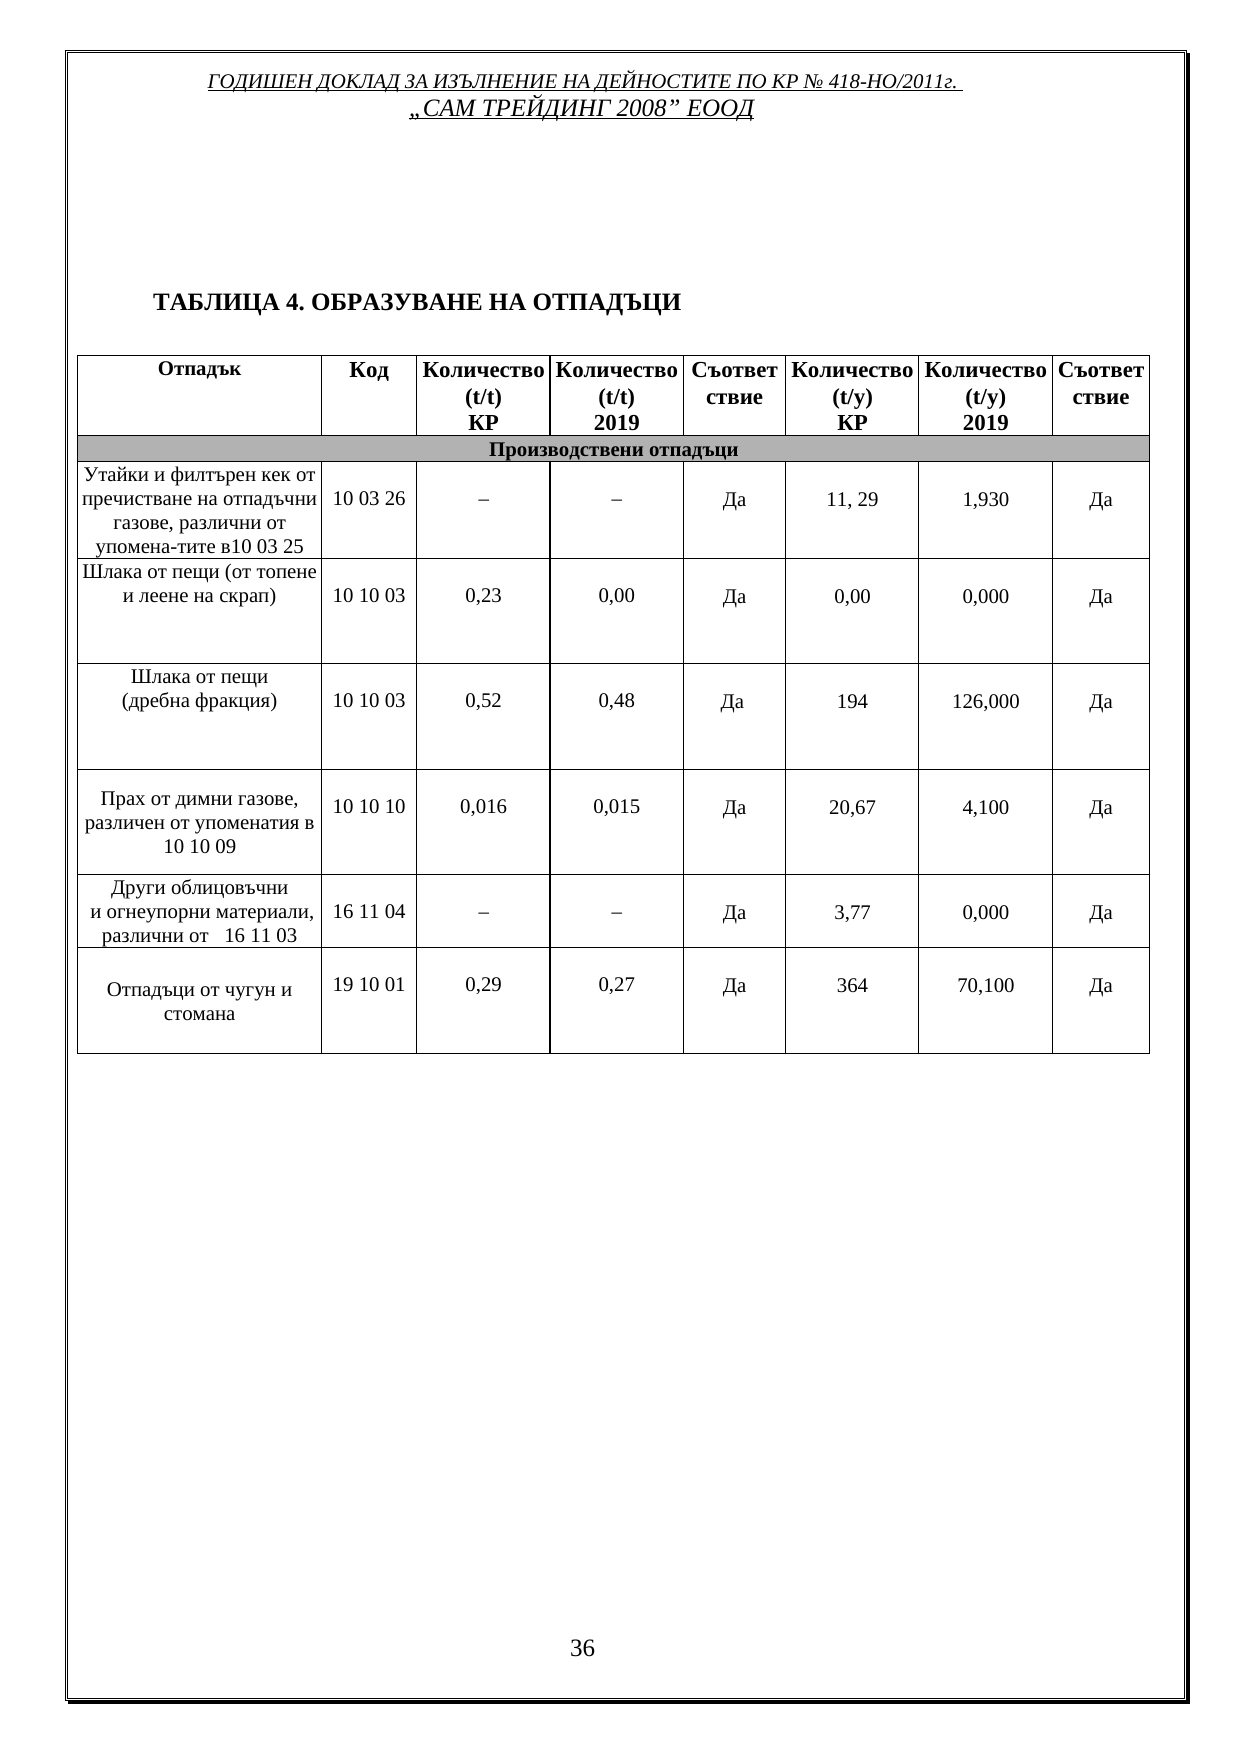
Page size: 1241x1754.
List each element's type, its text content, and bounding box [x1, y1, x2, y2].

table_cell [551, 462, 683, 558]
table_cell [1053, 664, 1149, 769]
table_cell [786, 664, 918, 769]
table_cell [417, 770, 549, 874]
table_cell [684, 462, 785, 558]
table_header Количество (t/t) КР [417, 356, 549, 435]
table_header Количество (t/t) 2019 [551, 356, 683, 435]
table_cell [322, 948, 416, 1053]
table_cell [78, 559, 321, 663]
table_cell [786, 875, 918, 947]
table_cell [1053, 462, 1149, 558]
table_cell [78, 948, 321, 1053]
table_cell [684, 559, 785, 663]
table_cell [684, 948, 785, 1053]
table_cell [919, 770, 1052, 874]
table_header Количество (t/y) 2019 [919, 356, 1052, 435]
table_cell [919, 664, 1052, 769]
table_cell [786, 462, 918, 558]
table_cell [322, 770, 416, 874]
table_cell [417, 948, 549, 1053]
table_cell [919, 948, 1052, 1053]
table_cell – [417, 462, 549, 558]
subtitle ТАБЛИЦА 4. ОБРАЗУВАНЕ НА ОТПАДЪЦИ [78, 287, 1087, 316]
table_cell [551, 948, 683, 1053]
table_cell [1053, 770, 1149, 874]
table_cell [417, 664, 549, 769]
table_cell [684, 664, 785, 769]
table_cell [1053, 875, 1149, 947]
table_cell Утайки и филтърен кек от пречистване на отпадъчни газове, различни от упомена-тите в10 03 25 [78, 462, 321, 558]
table_header Съответ ствие [684, 356, 785, 435]
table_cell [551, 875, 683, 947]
table_header Съответ ствие [1053, 356, 1149, 435]
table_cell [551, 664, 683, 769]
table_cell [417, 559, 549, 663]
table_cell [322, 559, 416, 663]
table_header Код [322, 356, 416, 435]
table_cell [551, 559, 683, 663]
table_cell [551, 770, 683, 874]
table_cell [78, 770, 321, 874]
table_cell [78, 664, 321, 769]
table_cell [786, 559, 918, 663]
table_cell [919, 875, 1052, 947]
table_header Количество (t/y) КР [786, 356, 918, 435]
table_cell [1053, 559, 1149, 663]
table_cell 10 03 26 [322, 462, 416, 558]
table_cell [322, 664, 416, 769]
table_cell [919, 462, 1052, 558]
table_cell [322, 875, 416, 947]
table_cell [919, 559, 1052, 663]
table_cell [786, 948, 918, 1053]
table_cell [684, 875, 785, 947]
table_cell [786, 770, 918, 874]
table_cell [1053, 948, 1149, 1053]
table_header Отпадък [78, 356, 321, 435]
table_cell Производствени отпадъци [78, 436, 1149, 461]
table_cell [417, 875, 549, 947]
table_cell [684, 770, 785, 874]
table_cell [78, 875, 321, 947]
